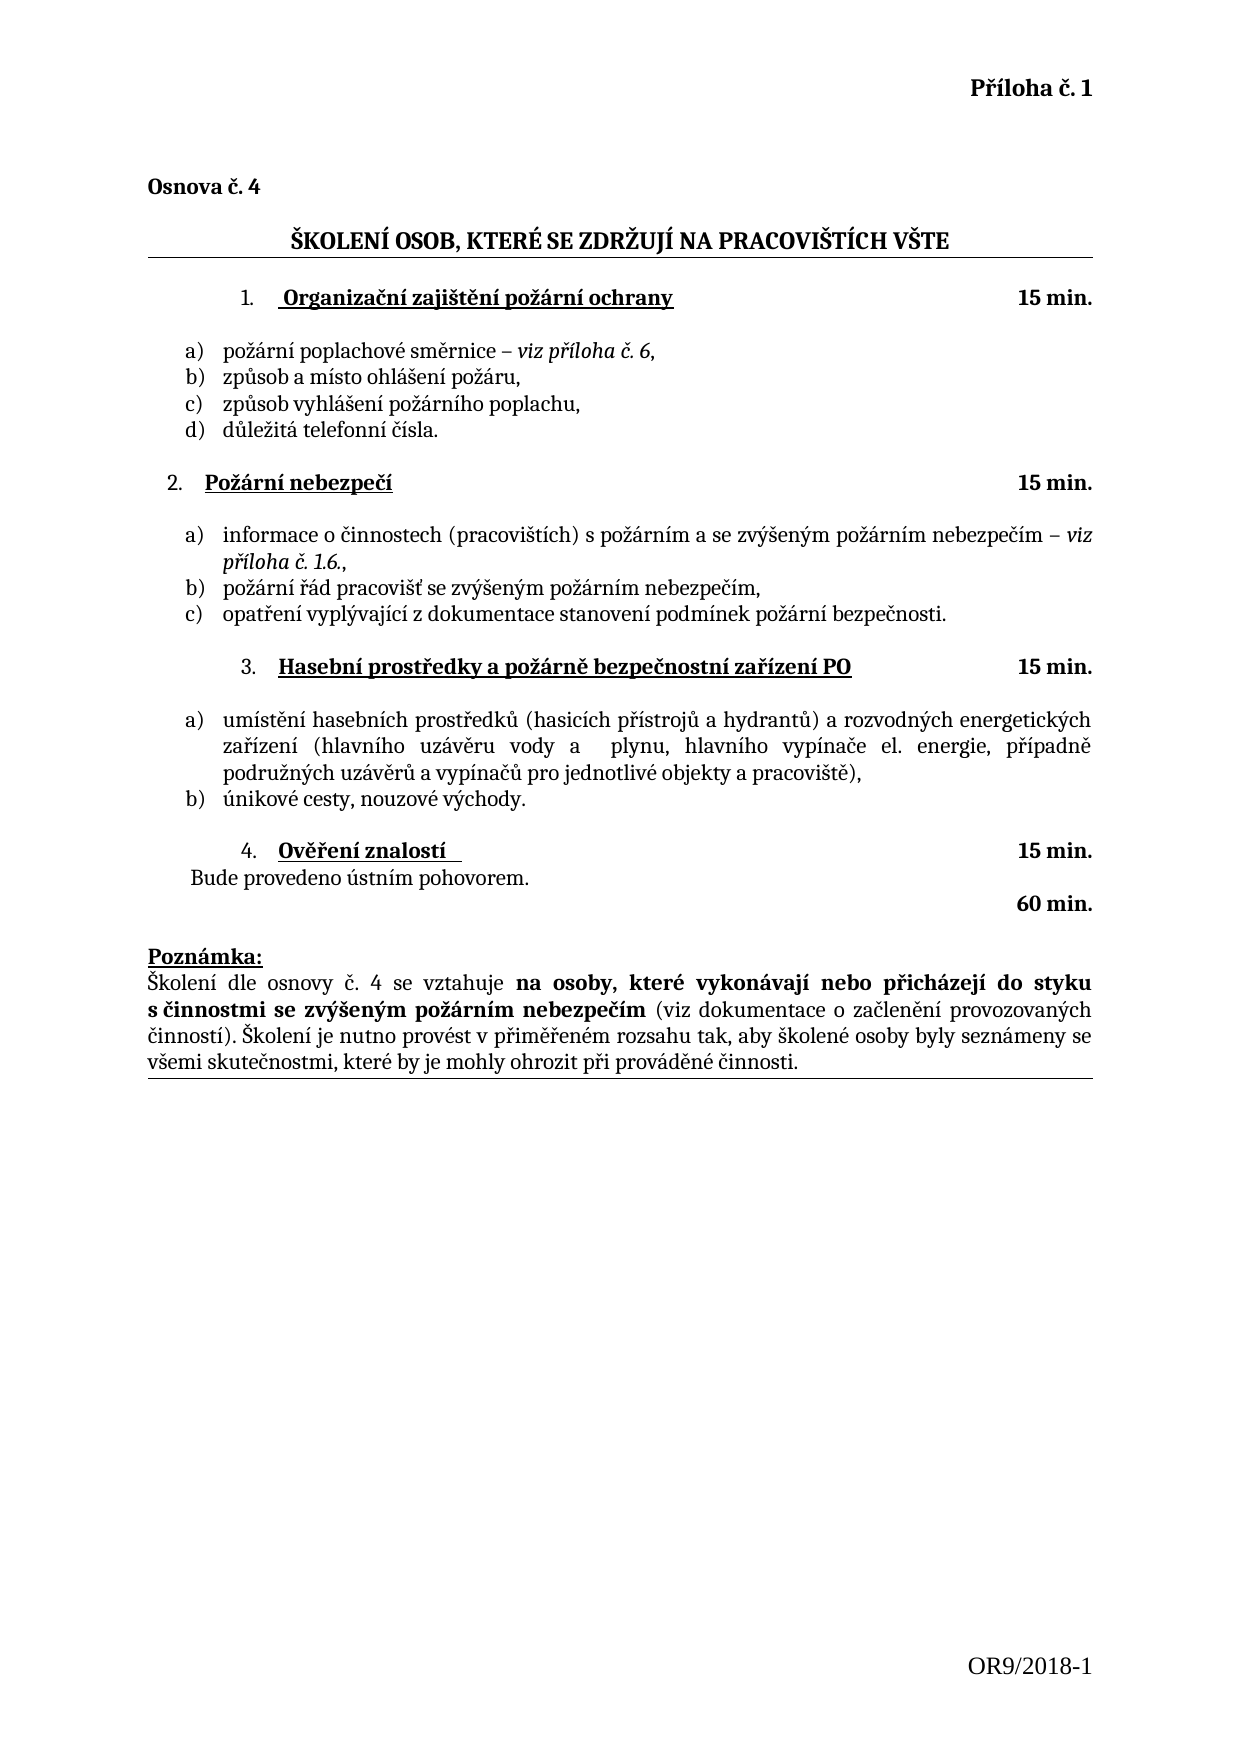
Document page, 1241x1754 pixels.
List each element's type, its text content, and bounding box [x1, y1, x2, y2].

list důležitá telefonní čísla. [185, 417, 1093, 443]
list Ověření znalostí 15 min. [148, 838, 1093, 865]
text Poznámka: [148, 944, 1093, 970]
list způsob a místo ohlášení požáru, [185, 364, 1093, 390]
text ŠKOLENÍ OSOB, KTERÉ SE ZDRŽUJÍ NA PRACOVIŠTÍCH VŠTE [148, 227, 1093, 257]
list umístění hasebních prostředků (hasicích přístrojů a hydrantů) a rozvodných energetických zařízení (hlavního uzávěru vody a plynu, hlavního vypínače el. energie, případně podružných uzávěrů a vypínačů pro jednotlivé objekty a pracoviště), [185, 707, 1093, 786]
text Osnova č. 4 [148, 174, 1093, 200]
list požární řád pracovišť se zvýšeným požárním nebezpečím, [185, 575, 1093, 601]
list požární poplachové směrnice – viz příloha č. 6, [185, 338, 1093, 364]
list informace o činnostech (pracovištích) s požárním a se zvýšeným požárním nebezpečím – viz příloha č. 1.6., [185, 522, 1093, 575]
list Požární nebezpečí 15 min. [148, 469, 1093, 496]
list Hasební prostředky a požárně bezpečnostní zařízení PO 15 min. [148, 654, 1093, 680]
text Školení dle osnovy č. 4 se vztahuje na osoby, které vykonávají nebo přicházejí do styku s činnostmi se zvýšeným požárním nebezpečím (viz dokumentace o začlenění provozovaných činností). Školení je nutno provést v přiměřeném rozsahu tak, aby školené osoby byly seznámeny se všemi skutečnostmi, které by je mohly ohrozit při prováděné činnosti. [148, 970, 1093, 1078]
list opatření vyplývající z dokumentace stanovení podmínek požární bezpečnosti. [185, 601, 1093, 627]
text 60 min. [148, 891, 1093, 917]
text Bude provedeno ústním pohovorem. [185, 865, 1093, 891]
list způsob vyhlášení požárního poplachu, [185, 390, 1093, 417]
list únikové cesty, nouzové východy. [185, 786, 1093, 812]
list Organizační zajištění požární ochrany 15 min. [148, 285, 1093, 311]
